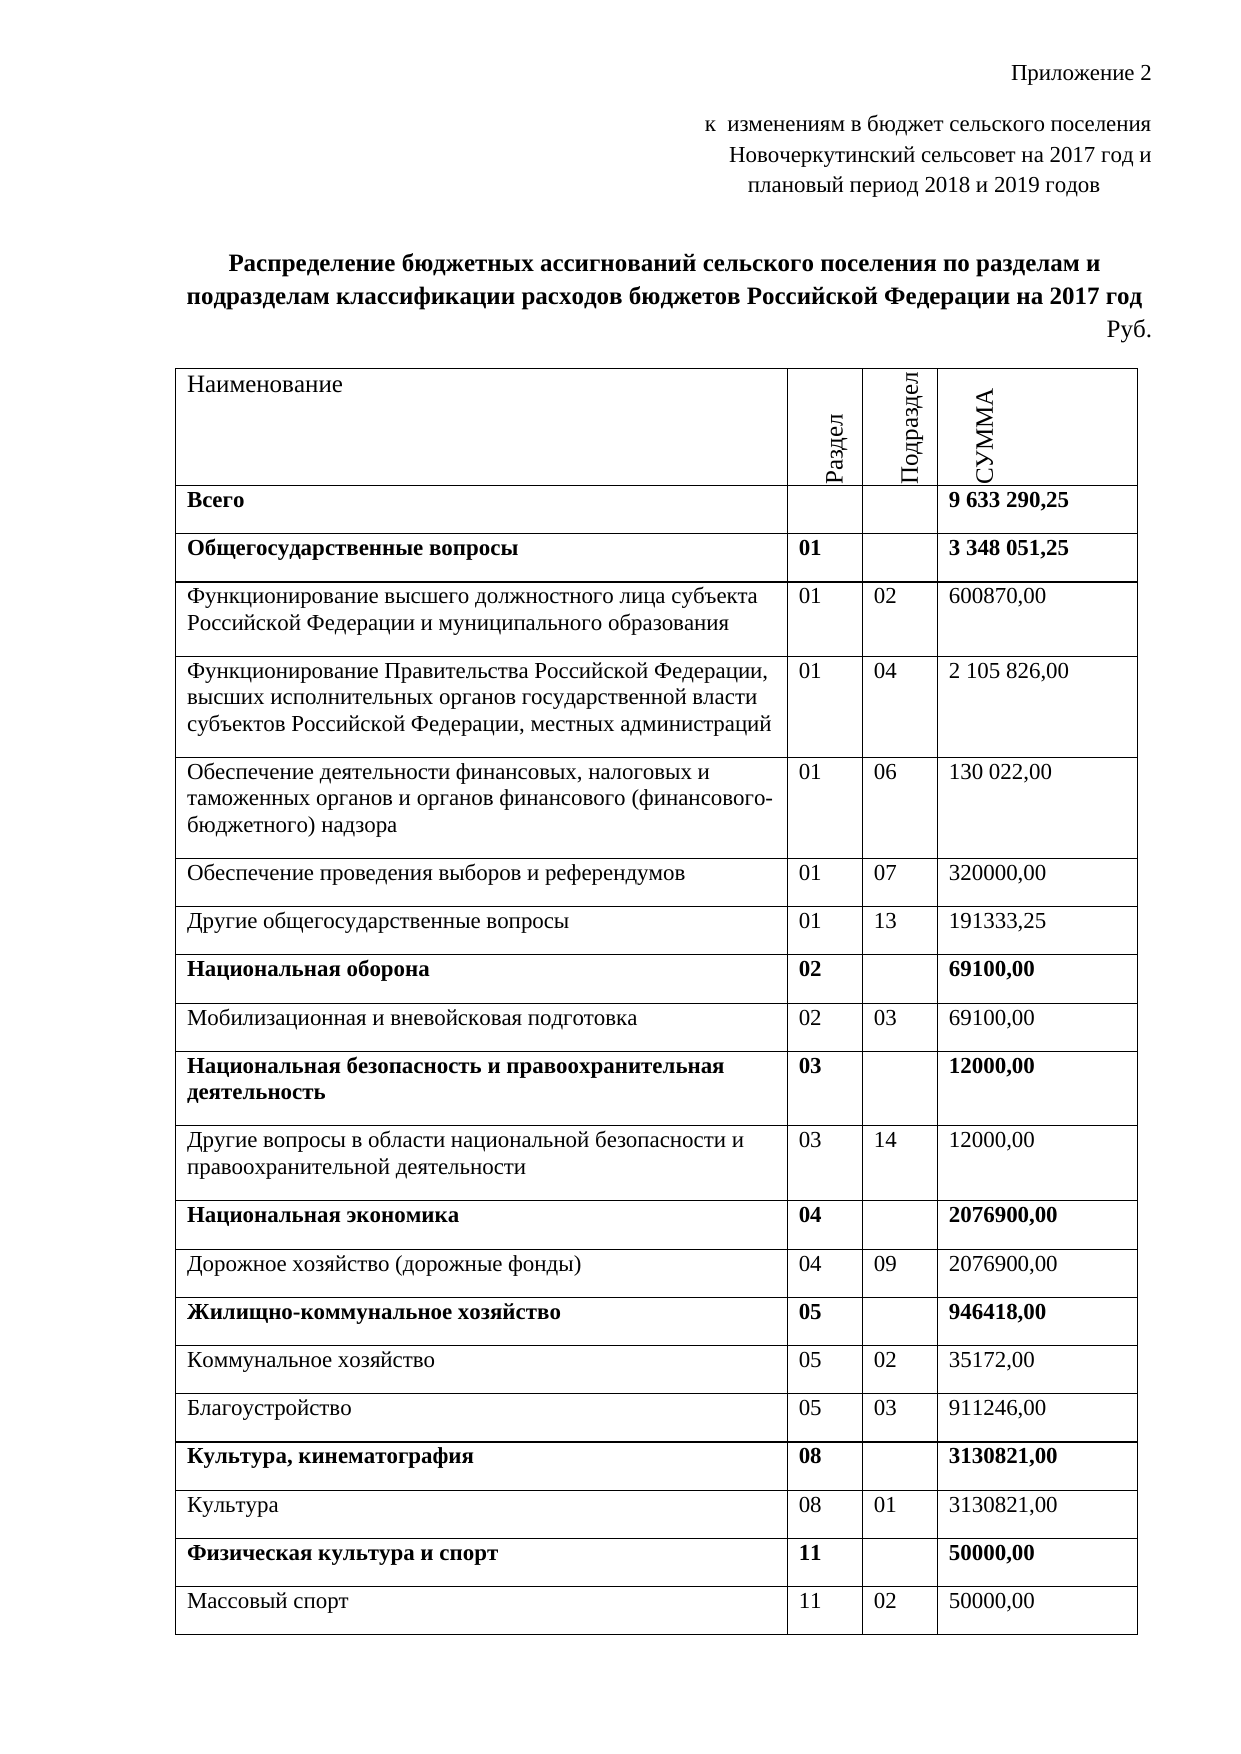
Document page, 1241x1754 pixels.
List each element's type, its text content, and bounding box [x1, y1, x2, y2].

table_cell 3130821,00 [938, 1491, 1137, 1538]
table_cell 12000,00 [938, 1052, 1137, 1125]
table_cell 06 [863, 758, 937, 858]
table_cell 03 [863, 1004, 937, 1051]
table_cell 11 [788, 1539, 862, 1586]
table_cell Обеспечение проведения выборов и референдумов [176, 859, 787, 906]
table_cell Культура [176, 1491, 787, 1538]
table_cell Мобилизационная и вневойсковая подготовка [176, 1004, 787, 1051]
table_cell 01 [788, 758, 862, 858]
table_cell Национальная оборона [176, 955, 787, 1002]
table_cell 05 [788, 1346, 862, 1393]
table_header Раздел [788, 369, 862, 485]
table_cell [863, 1298, 937, 1345]
table_cell 3130821,00 [938, 1443, 1137, 1490]
table_cell 09 [863, 1250, 937, 1297]
table_cell 600870,00 [938, 583, 1137, 656]
table_cell Массовый спорт [176, 1587, 787, 1634]
table_cell 04 [788, 1250, 862, 1297]
table_cell Другие вопросы в области национальной безопасности и правоохранительной деятельности [176, 1126, 787, 1200]
table_cell 03 [788, 1126, 862, 1200]
table_cell [863, 486, 937, 533]
table_cell Национальная экономика [176, 1201, 787, 1248]
table_cell Функционирование высшего должностного лица субъекта Российской Федерации и муниципального образования [176, 583, 787, 656]
table_cell 01 [863, 1491, 937, 1538]
table_cell Дорожное хозяйство (дорожные фонды) [176, 1250, 787, 1297]
text Новочеркутинский сельсовет на 2017 год и [177, 141, 1152, 167]
table_header Подраздел [863, 369, 937, 485]
table_cell 9 633 290,25 [938, 486, 1137, 533]
text Приложение 2 [177, 59, 1152, 85]
table_cell Функционирование Правительства Российской Федерации, высших исполнительных органов государственной власти субъектов Российской Федерации, местных администраций [176, 657, 787, 757]
table_cell 2 105 826,00 [938, 657, 1137, 757]
table_cell 04 [788, 1201, 862, 1248]
table_cell 01 [788, 657, 862, 757]
table_cell Другие общегосударственные вопросы [176, 907, 787, 954]
table_cell 2076900,00 [938, 1201, 1137, 1248]
table_cell Национальная безопасность и правоохранительная деятельность [176, 1052, 787, 1125]
table_cell 07 [863, 859, 937, 906]
table_cell Благоустройство [176, 1394, 787, 1441]
table_cell 08 [788, 1443, 862, 1490]
table_cell 04 [863, 657, 937, 757]
table_cell Физическая культура и спорт [176, 1539, 787, 1586]
table_cell 946418,00 [938, 1298, 1137, 1345]
table_cell [863, 534, 937, 581]
table_cell 50000,00 [938, 1539, 1137, 1586]
table_cell [863, 1443, 937, 1490]
table_cell [863, 955, 937, 1002]
table_cell 02 [788, 955, 862, 1002]
table_cell 2076900,00 [938, 1250, 1137, 1297]
table_cell [863, 1539, 937, 1586]
table_cell 50000,00 [938, 1587, 1137, 1634]
table_cell 02 [863, 1587, 937, 1634]
table_cell 320000,00 [938, 859, 1137, 906]
table_cell 01 [788, 534, 862, 581]
table_cell 3 348 051,25 [938, 534, 1137, 581]
table_cell 01 [788, 583, 862, 656]
table_cell 03 [863, 1394, 937, 1441]
table_cell 02 [788, 1004, 862, 1051]
table_cell [863, 1201, 937, 1248]
table_cell 130 022,00 [938, 758, 1137, 858]
table_cell [863, 1052, 937, 1125]
table_cell 911246,00 [938, 1394, 1137, 1441]
table_cell 01 [788, 859, 862, 906]
table_cell Общегосударственные вопросы [176, 534, 787, 581]
table_cell 03 [788, 1052, 862, 1125]
table_cell Коммунальное хозяйство [176, 1346, 787, 1393]
table_cell 69100,00 [938, 955, 1137, 1002]
table_cell 02 [863, 1346, 937, 1393]
table_cell 35172,00 [938, 1346, 1137, 1393]
table_cell 12000,00 [938, 1126, 1137, 1200]
table_cell Обеспечение деятельности финансовых, налоговых и таможенных органов и органов финансового (финансового- бюджетного) надзора [176, 758, 787, 858]
table_cell Культура, кинематография [176, 1443, 787, 1490]
table_cell 05 [788, 1394, 862, 1441]
table_cell 13 [863, 907, 937, 954]
table_header Наименование [176, 369, 787, 485]
table_cell 14 [863, 1126, 937, 1200]
table_cell 05 [788, 1298, 862, 1345]
text Руб. [177, 314, 1152, 343]
text Распределение бюджетных ассигнований сельского поселения по разделам и подразделам классификации расходов бюджетов Российской Федерации на 2017 год [177, 248, 1152, 310]
table_cell Жилищно-коммунальное хозяйство [176, 1298, 787, 1345]
table_cell 01 [788, 907, 862, 954]
table_header СУММА [938, 369, 1137, 485]
table_cell 08 [788, 1491, 862, 1538]
text плановый период 2018 и 2019 годов [177, 171, 1152, 197]
table_cell Всего [176, 486, 787, 533]
table_cell [788, 486, 862, 533]
table_cell 11 [788, 1587, 862, 1634]
table_cell 69100,00 [938, 1004, 1137, 1051]
table_cell 191333,25 [938, 907, 1137, 954]
text к изменениям в бюджет сельского поселения [177, 110, 1152, 137]
table_cell 02 [863, 583, 937, 656]
